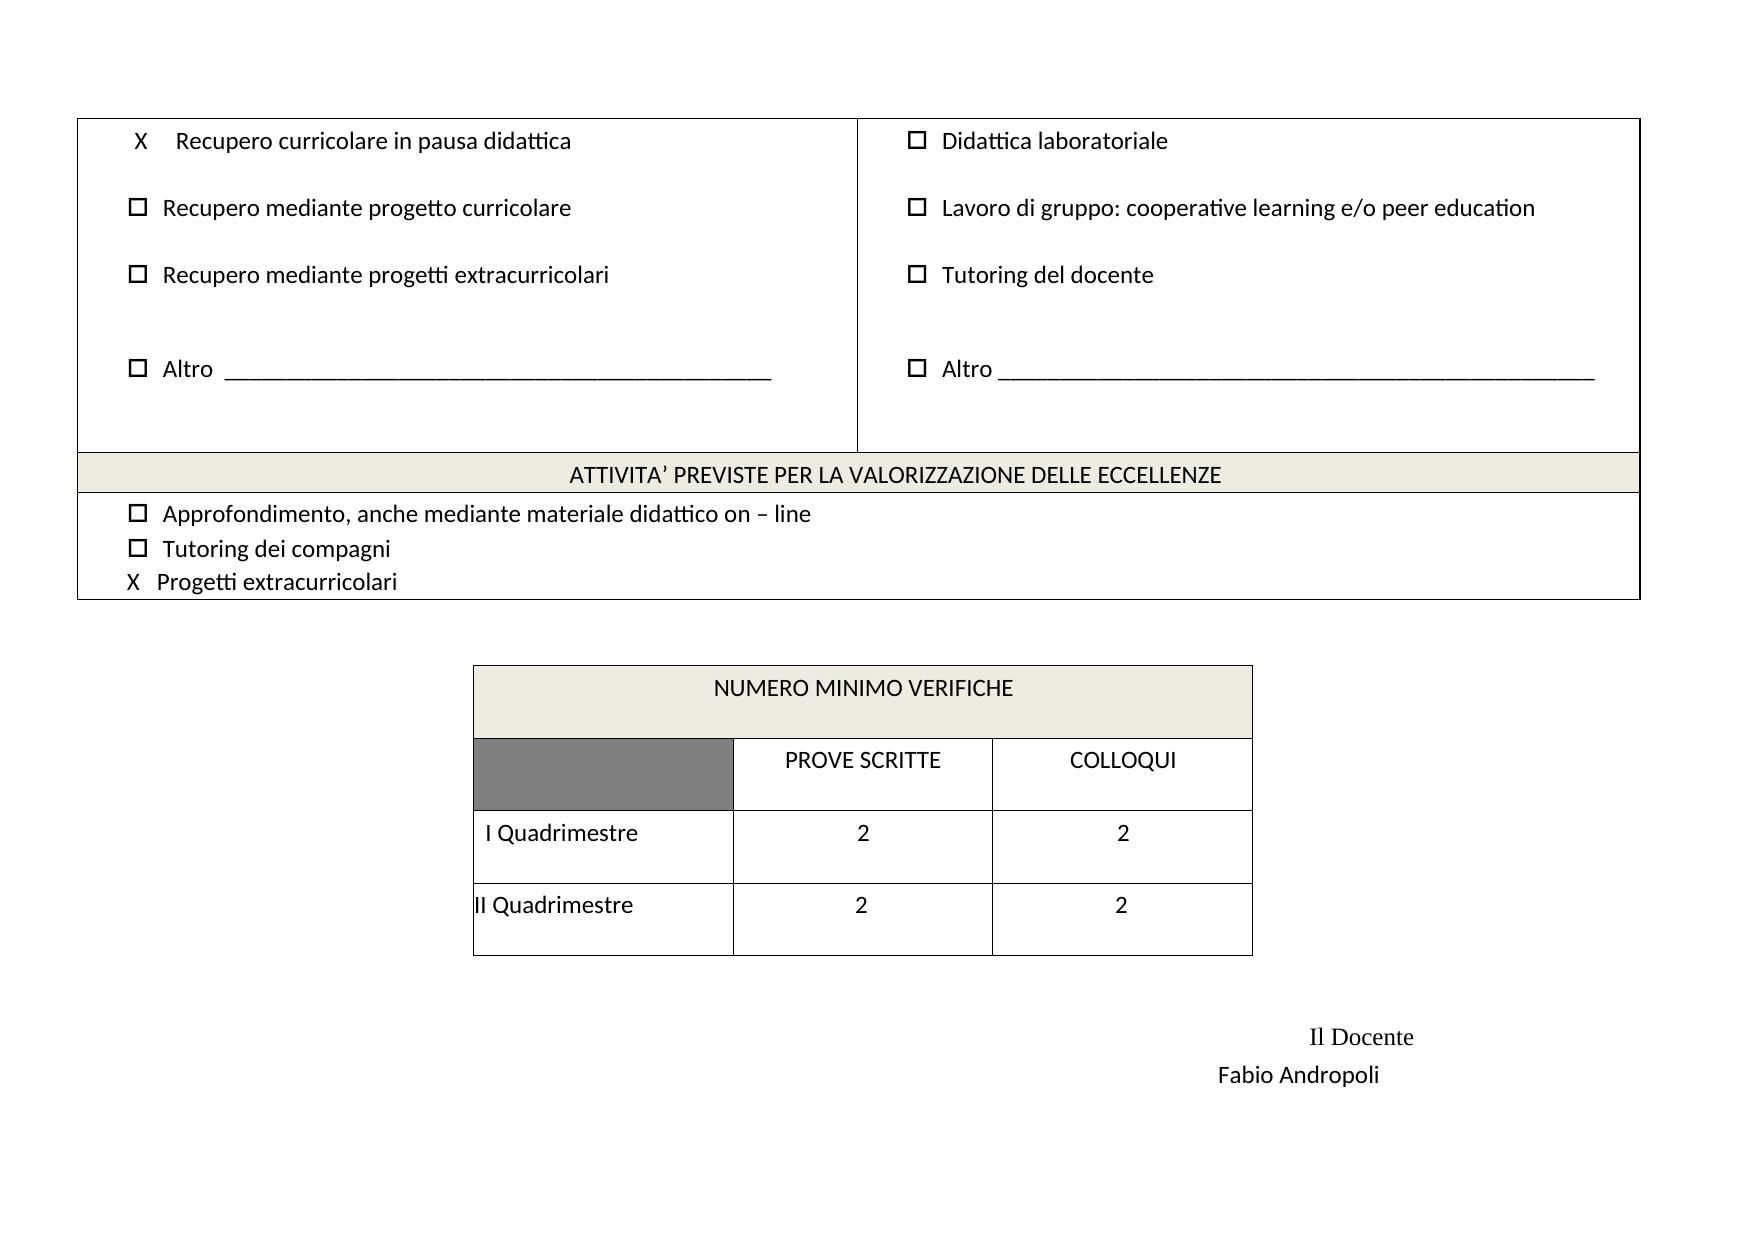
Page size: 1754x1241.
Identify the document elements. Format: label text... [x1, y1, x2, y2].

table_cell 2 [734, 884, 992, 955]
table_cell 2 [993, 884, 1252, 955]
table_cell X Recupero curricolare in pausa didattica Recupero mediante progetto curricolare Recupero mediante progetti extracurricolari Altro ____________________________________________ [78, 119, 857, 452]
table_cell II Quadrimestre [474, 884, 733, 955]
table_cell ATTIVITA’ PREVISTE PER LA VALORIZZAZIONE DELLE ECCELLENZE [78, 453, 1639, 492]
table_cell 2 [734, 811, 992, 882]
text Fabio Andropoli [228, 1059, 1636, 1089]
table_cell PROVE SCRITTE [734, 739, 992, 810]
text Il Docente [87, 1022, 1636, 1051]
table_cell [474, 739, 733, 810]
table_header N [474, 666, 733, 738]
table_cell COLLOQUI [993, 739, 1252, 810]
table_header HE [993, 666, 1252, 738]
table_cell Didattica laboratoriale Lavoro di gruppo: cooperative learning e/o peer education Tutoring del docente Altro ________________________________________________ [858, 119, 1639, 452]
table_cell Approfondimento, anche mediante materiale didattico on – line Tutoring dei compagni X Progetti extracurricolari [78, 493, 1639, 598]
table_cell 2 [993, 811, 1252, 882]
table_header UMERO MINIMO VERIFIC [733, 666, 993, 738]
table_cell I Quadrimestre [474, 811, 733, 882]
